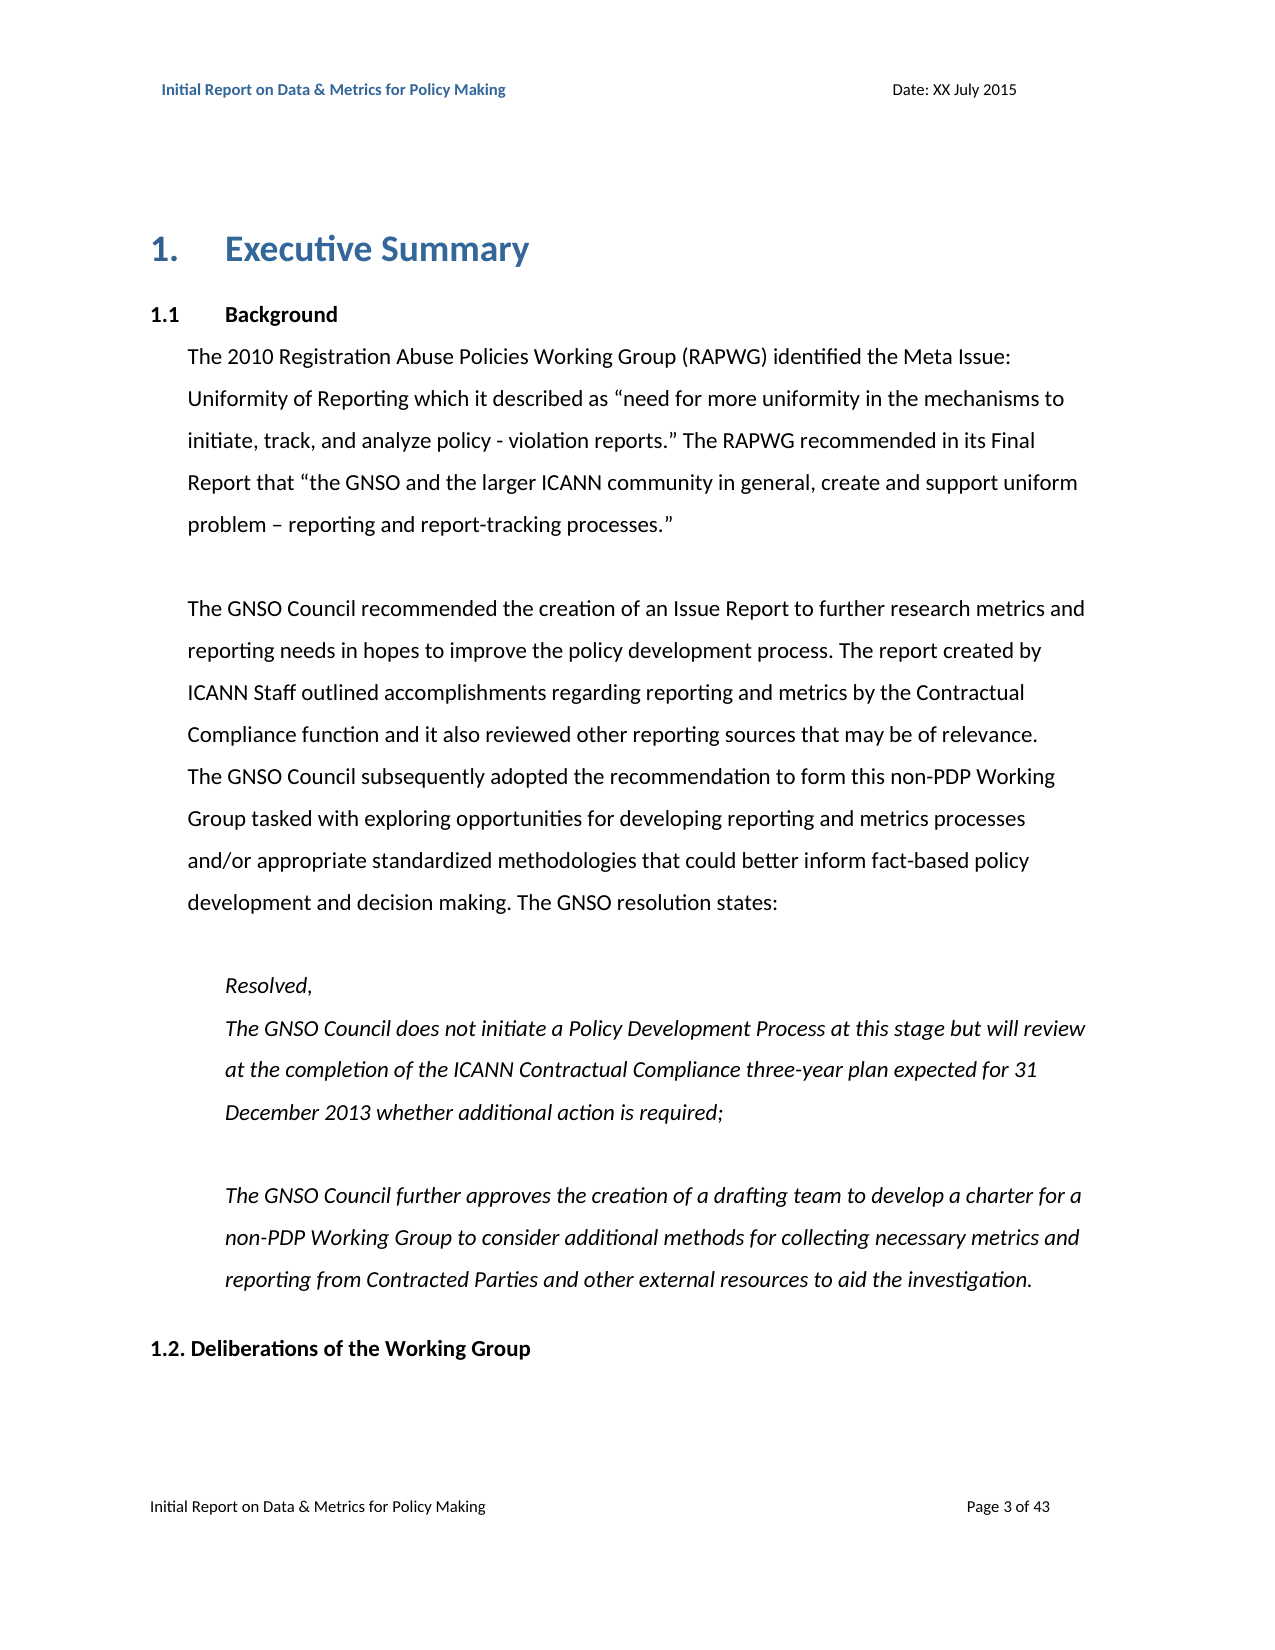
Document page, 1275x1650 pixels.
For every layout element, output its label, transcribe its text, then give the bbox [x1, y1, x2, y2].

text The GNSO Council further approves the creation of a drafting team to develop a charter for a non-PDP Working Group to consider additional methods for collecting necessary metrics and reporting from Contracted Parties and other external resources to aid the investigation. [225, 1182, 1087, 1293]
text 1.2. Deliberations of the Working Group [150, 1334, 1087, 1397]
text The GNSO Council recommended the creation of an Issue Report to further research metrics and reporting needs in hopes to improve the policy development process. The report created by ICANN Staff outlined accomplishments regarding reporting and metrics by the Contractual Compliance function and it also reviewed other reporting sources that may be of relevance. [187, 594, 1087, 748]
text The GNSO Council subsequently adopted the recommendation to form this non-PDP Working Group tasked with exploring opportunities for developing reporting and metrics processes and/or appropriate standardized methodologies that could better inform fact-based policy development and decision making. The GNSO resolution states: [187, 762, 1087, 916]
list Background [150, 300, 1087, 328]
text The 2010 Registration Abuse Policies Working Group (RAPWG) identified the Meta Issue: Uniformity of Reporting which it described as “need for more uniformity in the mechanisms to initiate, track, and analyze policy - violation reports.” The RAPWG recommended in its Final Report that “the GNSO and the larger ICANN community in general, create and support uniform problem – reporting and report-tracking processes.” [187, 342, 1087, 538]
text The GNSO Council does not initiate a Policy Development Process at this stage but will review at the completion of the ICANN Contractual Compliance three-year plan expected for 31 December 2013 whether additional action is required; [225, 1014, 1087, 1126]
text Resolved, [225, 972, 1087, 1000]
subtitle Executive Summary [150, 225, 1087, 271]
